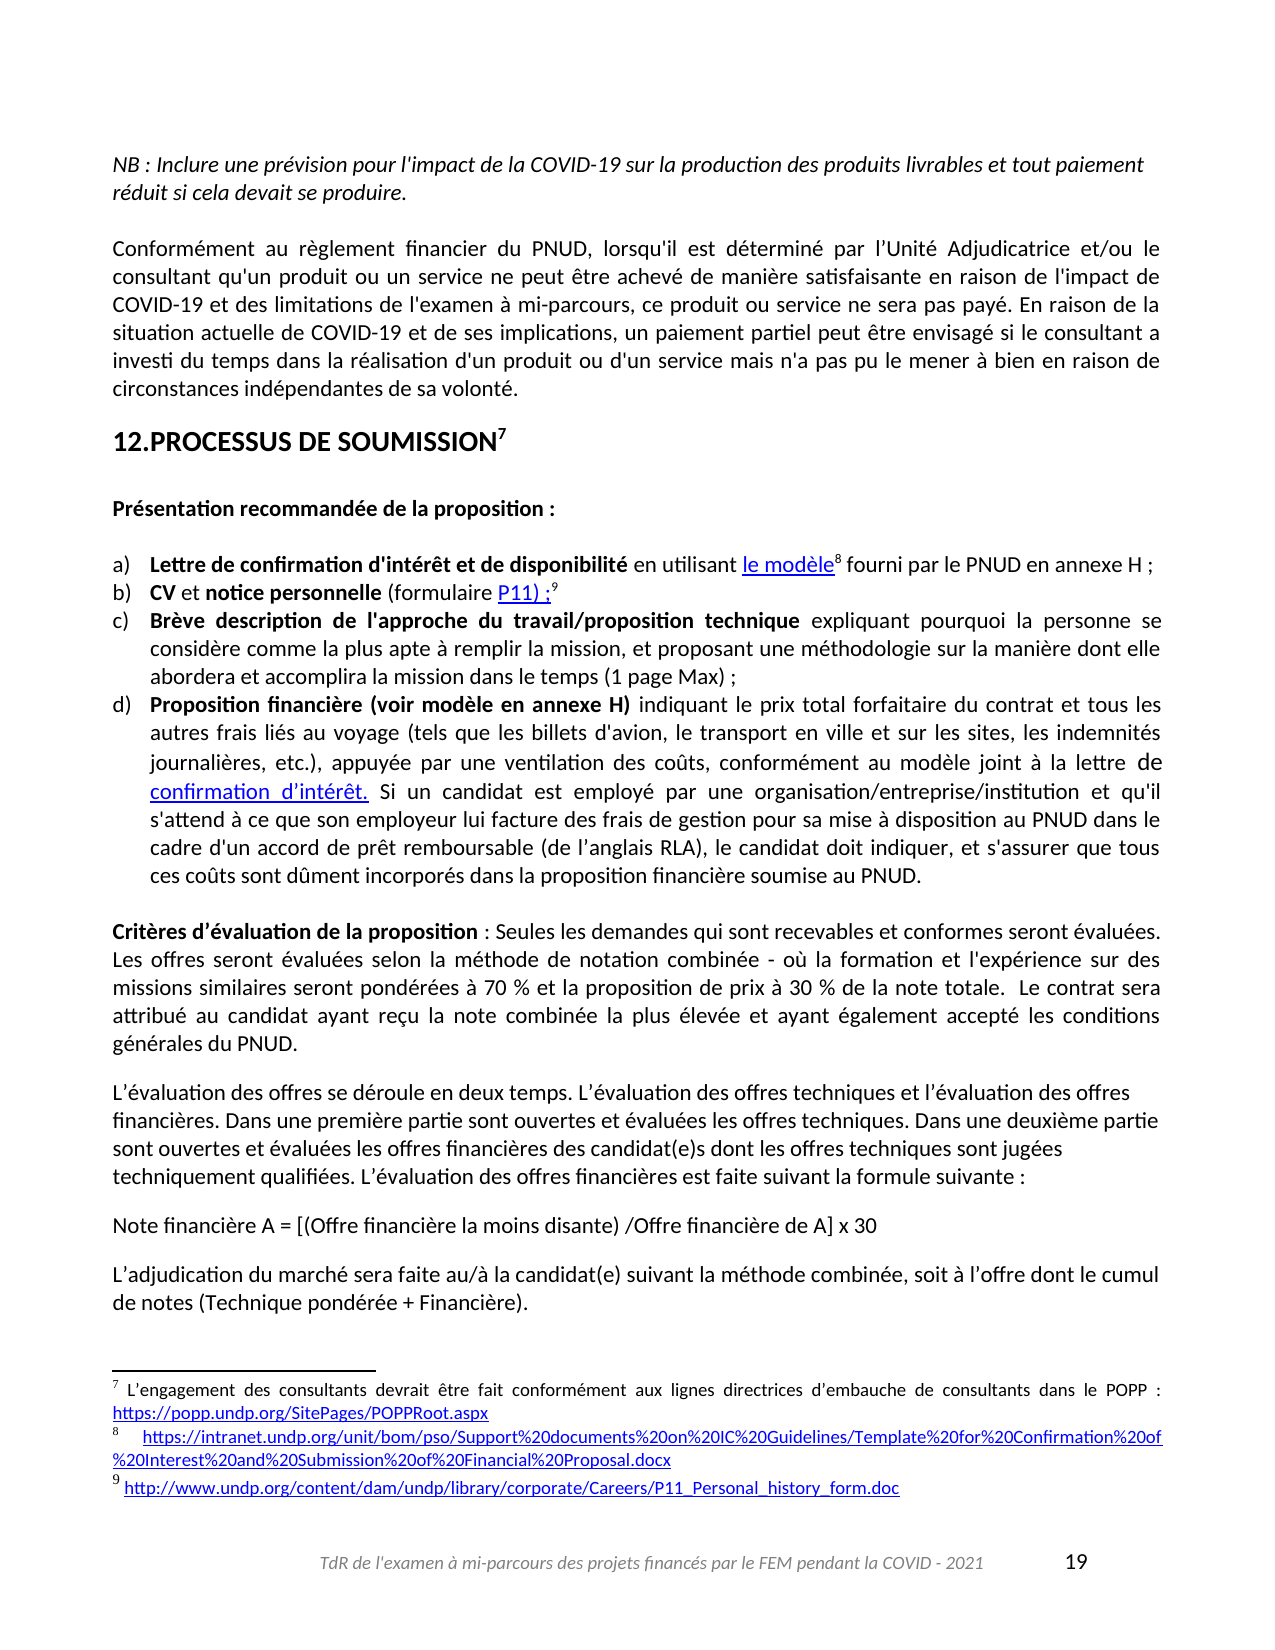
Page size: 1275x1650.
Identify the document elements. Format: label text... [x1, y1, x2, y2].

list Lettre de confirmation d'intérêt et de disponibilité en utilisant le modèle fourni par le PNUD en annexe H ; [112, 550, 1162, 578]
text Note financière A = [(Offre financière la moins disante) /Offre financière de A] x 30 [112, 1211, 1162, 1239]
text Présentation recommandée de la proposition : [112, 494, 1162, 522]
text L’adjudication du marché sera faite au/à la candidat(e) suivant la méthode combinée, soit à l’offre dont le cumul de notes (Technique pondérée + Financière). [112, 1260, 1162, 1316]
text Critères d’évaluation de la proposition : Seules les demandes qui sont recevables et conformes seront évaluées. Les offres seront évaluées selon la méthode de notation combinée - où la formation et l'expérience sur des missions similaires seront pondérées à 70 % et la proposition de prix à 30 % de la note totale. Le contrat sera attribué au candidat ayant reçu la note combinée la plus élevée et ayant également accepté les conditions générales du PNUD. [112, 917, 1162, 1057]
text L’évaluation des offres se déroule en deux temps. L’évaluation des offres techniques et l’évaluation des offres financières. Dans une première partie sont ouvertes et évaluées les offres techniques. Dans une deuxième partie sont ouvertes et évaluées les offres financières des candidat(e)s dont les offres techniques sont jugées techniquement qualifiées. L’évaluation des offres financières est faite suivant la formule suivante : [112, 1078, 1162, 1190]
list CV et notice personnelle (formulaire P11) ; [112, 578, 1162, 606]
list Proposition financière (voir modèle en annexe H) indiquant le prix total forfaitaire du contrat et tous les autres frais liés au voyage (tels que les billets d'avion, le transport en ville et sur les sites, les indemnités journalières, etc.), appuyée par une ventilation des coûts, conformément au modèle joint à la lettre de confirmation d’intérêt. Si un candidat est employé par une organisation/entreprise/institution et qu'il s'attend à ce que son employeur lui facture des frais de gestion pour sa mise à disposition au PNUD dans le cadre d'un accord de prêt remboursable (de l’anglais RLA), le candidat doit indiquer, et s'assurer que tous ces coûts sont dûment incorporés dans la proposition financière soumise au PNUD. [112, 690, 1162, 889]
text NB : Inclure une prévision pour l'impact de la COVID-19 sur la production des produits livrables et tout paiement réduit si cela devait se produire. [112, 150, 1162, 206]
list PROCESSUS DE SOUMISSION [112, 423, 1162, 459]
text Conformément au règlement financier du PNUD, lorsqu'il est déterminé par l’Unité Adjudicatrice et/ou le consultant qu'un produit ou un service ne peut être achevé de manière satisfaisante en raison de l'impact de COVID-19 et des limitations de l'examen à mi-parcours, ce produit ou service ne sera pas payé. En raison de la situation actuelle de COVID-19 et de ses implications, un paiement partiel peut être envisagé si le consultant a investi du temps dans la réalisation d'un produit ou d'un service mais n'a pas pu le mener à bien en raison de circonstances indépendantes de sa volonté. [112, 234, 1162, 402]
list Brève description de l'approche du travail/proposition technique expliquant pourquoi la personne se considère comme la plus apte à remplir la mission, et proposant une méthodologie sur la manière dont elle abordera et accomplira la mission dans le temps (1 page Max) ; [112, 606, 1162, 690]
